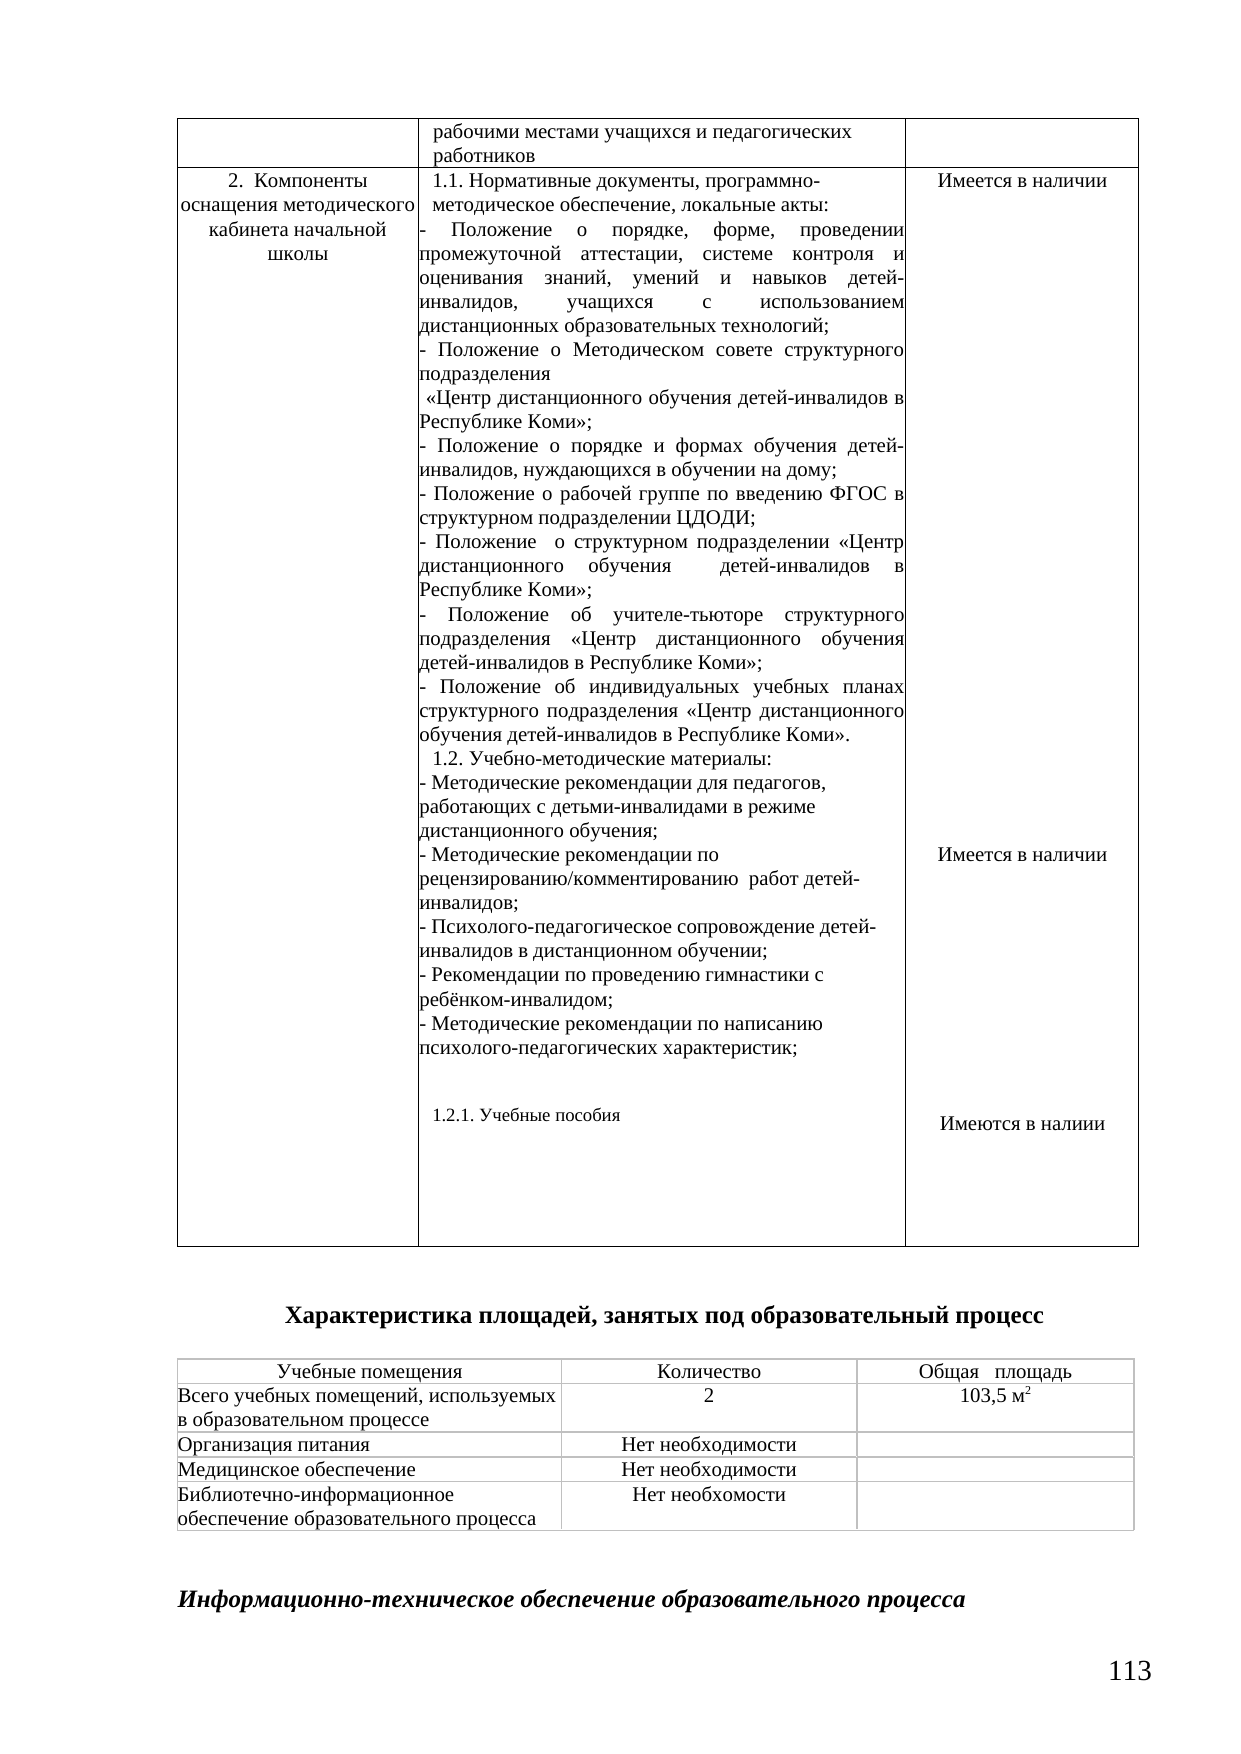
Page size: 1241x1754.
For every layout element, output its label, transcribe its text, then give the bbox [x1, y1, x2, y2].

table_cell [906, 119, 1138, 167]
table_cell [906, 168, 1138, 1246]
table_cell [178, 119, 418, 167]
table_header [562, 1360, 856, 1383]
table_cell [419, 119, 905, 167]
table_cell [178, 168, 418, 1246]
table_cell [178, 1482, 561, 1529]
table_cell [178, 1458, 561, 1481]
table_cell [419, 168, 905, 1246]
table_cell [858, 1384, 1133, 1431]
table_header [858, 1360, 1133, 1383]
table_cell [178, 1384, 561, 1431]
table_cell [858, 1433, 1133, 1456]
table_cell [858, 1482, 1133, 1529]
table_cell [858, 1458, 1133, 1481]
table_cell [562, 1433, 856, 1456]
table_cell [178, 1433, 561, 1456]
text Характеристика площадей, занятых под образовательный процесс [177, 1300, 1152, 1329]
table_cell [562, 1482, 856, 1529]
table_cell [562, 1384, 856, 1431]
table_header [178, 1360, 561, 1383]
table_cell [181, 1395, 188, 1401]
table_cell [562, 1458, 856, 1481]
text Информационно-техническое обеспечение образовательного процесса [177, 1584, 1152, 1613]
